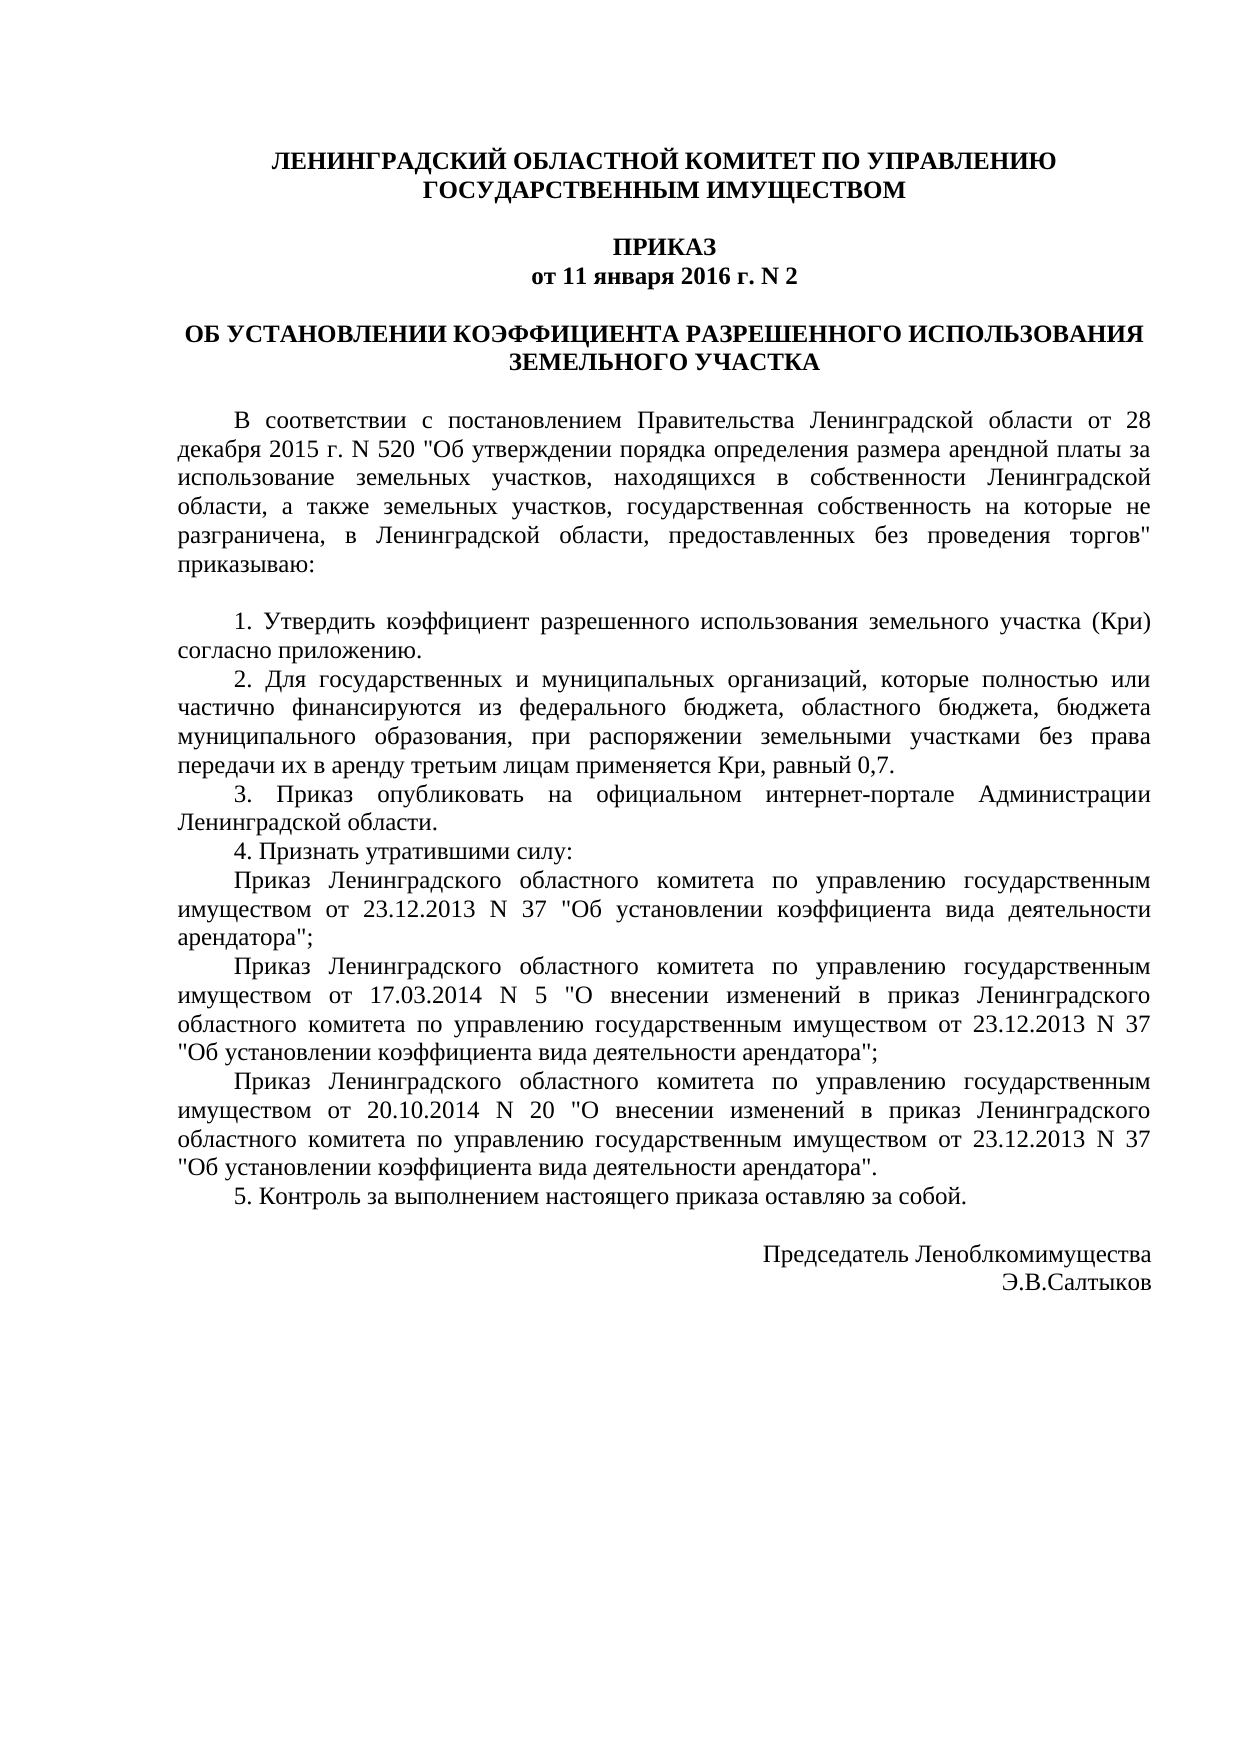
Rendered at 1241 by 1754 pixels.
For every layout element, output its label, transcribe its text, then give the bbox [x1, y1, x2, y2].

title ПРИКАЗ [177, 232, 1152, 261]
text Приказ Ленинградского областного комитета по управлению государственным имуществом от 23.12.2013 N 37 "Об установлении коэффициента вида деятельности арендатора"; [177, 865, 1152, 951]
text 2. Для государственных и муниципальных организаций, которые полностью или частично финансируются из федерального бюджета, областного бюджета, бюджета муниципального образования, при распоряжении земельными участками без права передачи их в аренду третьим лицам применяется Кри, равный 0,7. [177, 664, 1152, 779]
text 1. Утвердить коэффициент разрешенного использования земельного участка (Кри) согласно приложению. [177, 606, 1152, 664]
text В соответствии с постановлением Правительства Ленинградской области от 28 декабря 2015 г. N 520 "Об утверждении порядка определения размера арендной платы за использование земельных участков, находящихся в собственности Ленинградской области, а также земельных участков, государственная собственность на которые не разграничена, в Ленинградской области, предоставленных без проведения торгов" приказываю: [177, 405, 1152, 577]
text 4. Признать утратившими силу: [177, 836, 1152, 865]
text Приказ Ленинградского областного комитета по управлению государственным имуществом от 17.03.2014 N 5 "О внесении изменений в приказ Ленинградского областного комитета по управлению государственным имуществом от 23.12.2013 N 37 "Об установлении коэффициента вида деятельности арендатора"; [177, 951, 1152, 1066]
text Э.В.Салтыков [177, 1267, 1152, 1296]
title ОБ УСТАНОВЛЕНИИ КОЭФФИЦИЕНТА РАЗРЕШЕННОГО ИСПОЛЬЗОВАНИЯ [177, 319, 1152, 347]
text Приказ Ленинградского областного комитета по управлению государственным имуществом от 20.10.2014 N 20 "О внесении изменений в приказ Ленинградского областного комитета по управлению государственным имуществом от 23.12.2013 N 37 "Об установлении коэффициента вида деятельности арендатора". [177, 1066, 1152, 1181]
title от 11 января 2016 г. N 2 [177, 261, 1152, 290]
title ЗЕМЕЛЬНОГО УЧАСТКА [177, 347, 1152, 376]
text Председатель Леноблкомимущества [177, 1239, 1152, 1267]
title ГОСУДАРСТВЕННЫМ ИМУЩЕСТВОМ [177, 175, 1152, 204]
text 3. Приказ опубликовать на официальном интернет-портале Администрации Ленинградской области. [177, 779, 1152, 836]
title ЛЕНИНГРАДСКИЙ ОБЛАСТНОЙ КОМИТЕТ ПО УПРАВЛЕНИЮ [177, 146, 1152, 175]
text 5. Контроль за выполнением настоящего приказа оставляю за собой. [177, 1181, 1152, 1210]
